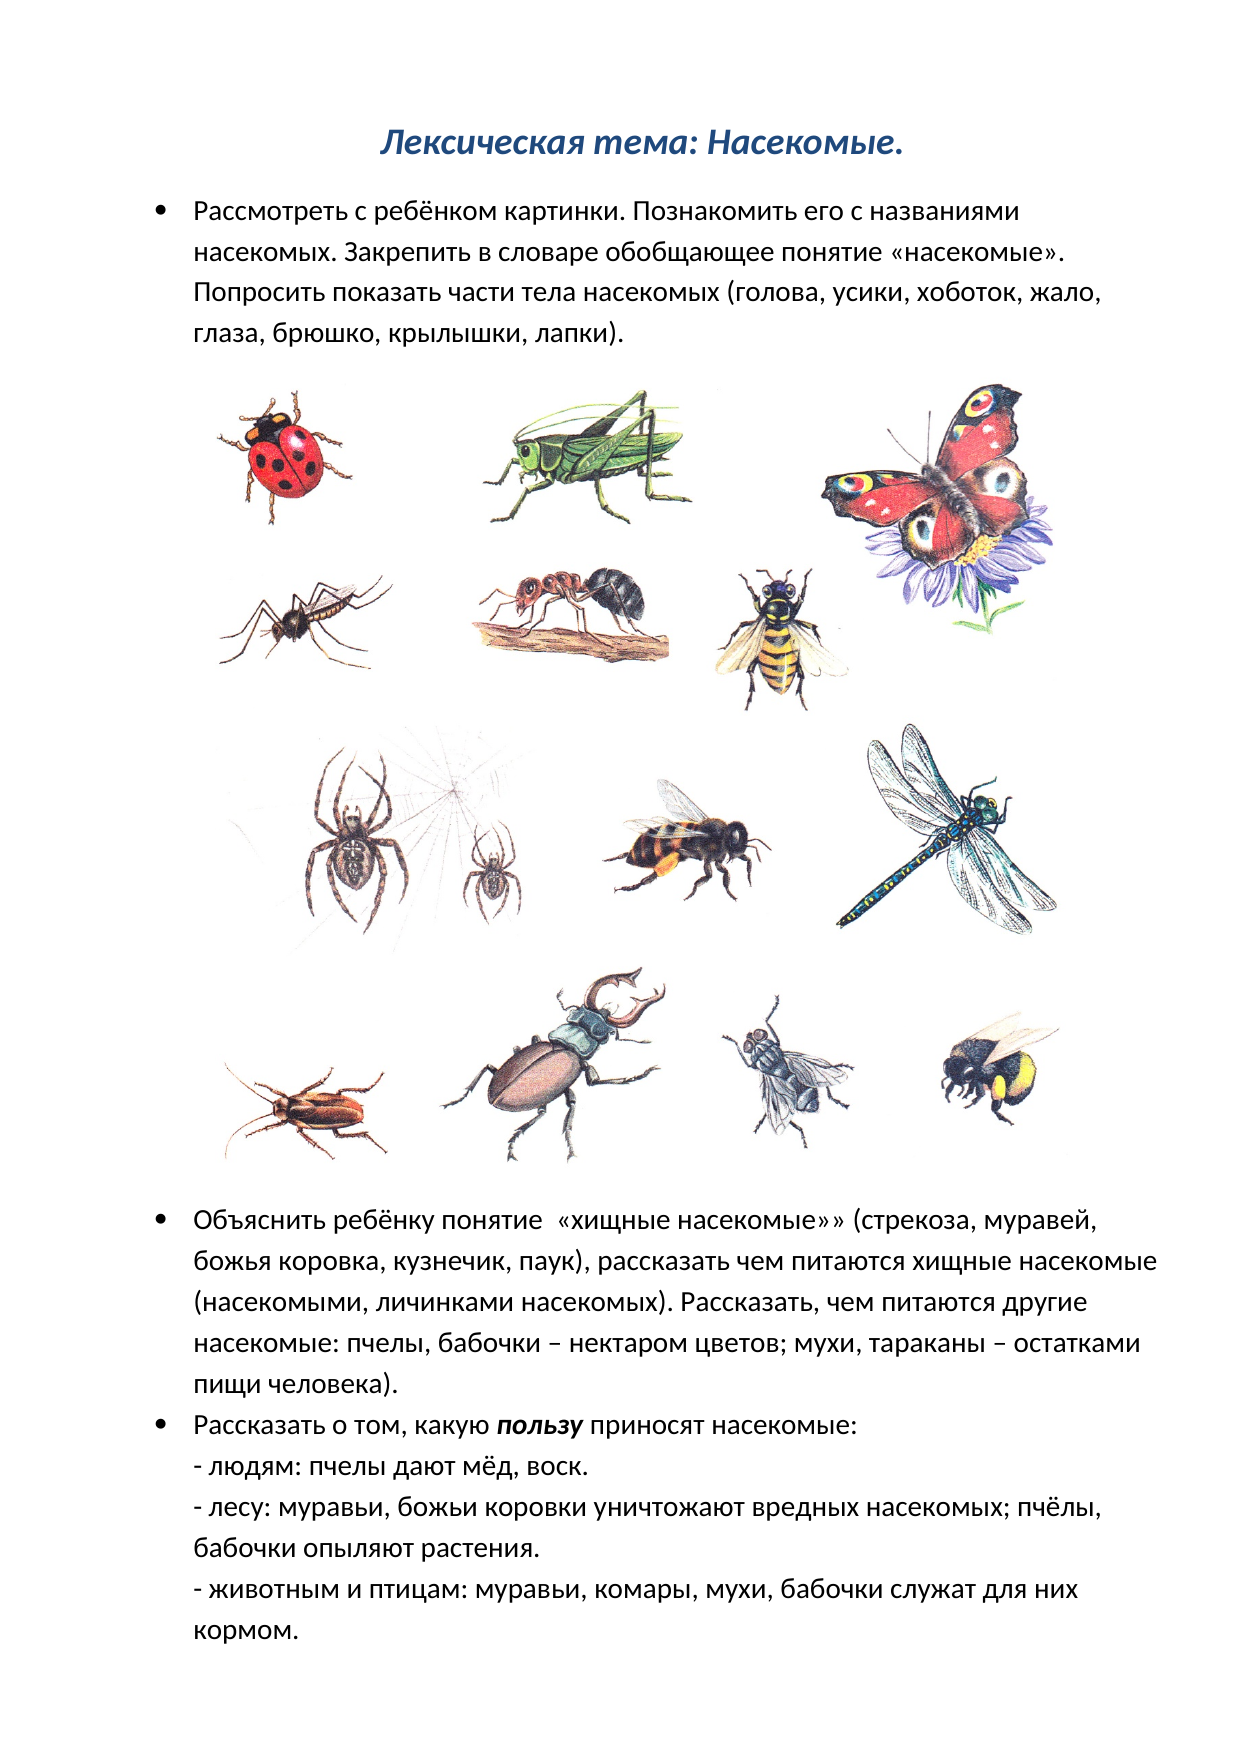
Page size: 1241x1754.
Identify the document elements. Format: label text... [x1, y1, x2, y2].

text Лексическая тема: Насекомые. [118, 118, 1167, 164]
list Рассмотреть с ребёнком картинки. Познакомить его с названиями насекомых. Закрепить в словаре обобщающее понятие «насекомые». Попросить показать части тела насекомых (голова, усики, хоботок, жало, глаза, брюшко, крылышки, лапки). [156, 192, 1167, 350]
list - лесу: муравьи, божьи коровки уничтожают вредных насекомых; пчёлы, бабочки опыляют растения. [193, 1488, 1167, 1564]
list - людям: пчелы дают мёд, воск. [193, 1447, 1167, 1483]
list - животным и птицам: муравьи, комары, мухи, бабочки служат для них кормом. [193, 1570, 1167, 1646]
list Рассказать о том, какую пользу приносят насекомые: [156, 1406, 1167, 1442]
picture [215, 376, 1070, 1176]
list Объяснить ребёнку понятие «хищные насекомые»» (стрекоза, муравей, божья коровка, кузнечик, паук), рассказать чем питаются хищные насекомые (насекомыми, личинками насекомых). Рассказать, чем питаются другие насекомые: пчелы, бабочки – нектаром цветов; мухи, тараканы – остатками пищи человека). [156, 1201, 1167, 1401]
